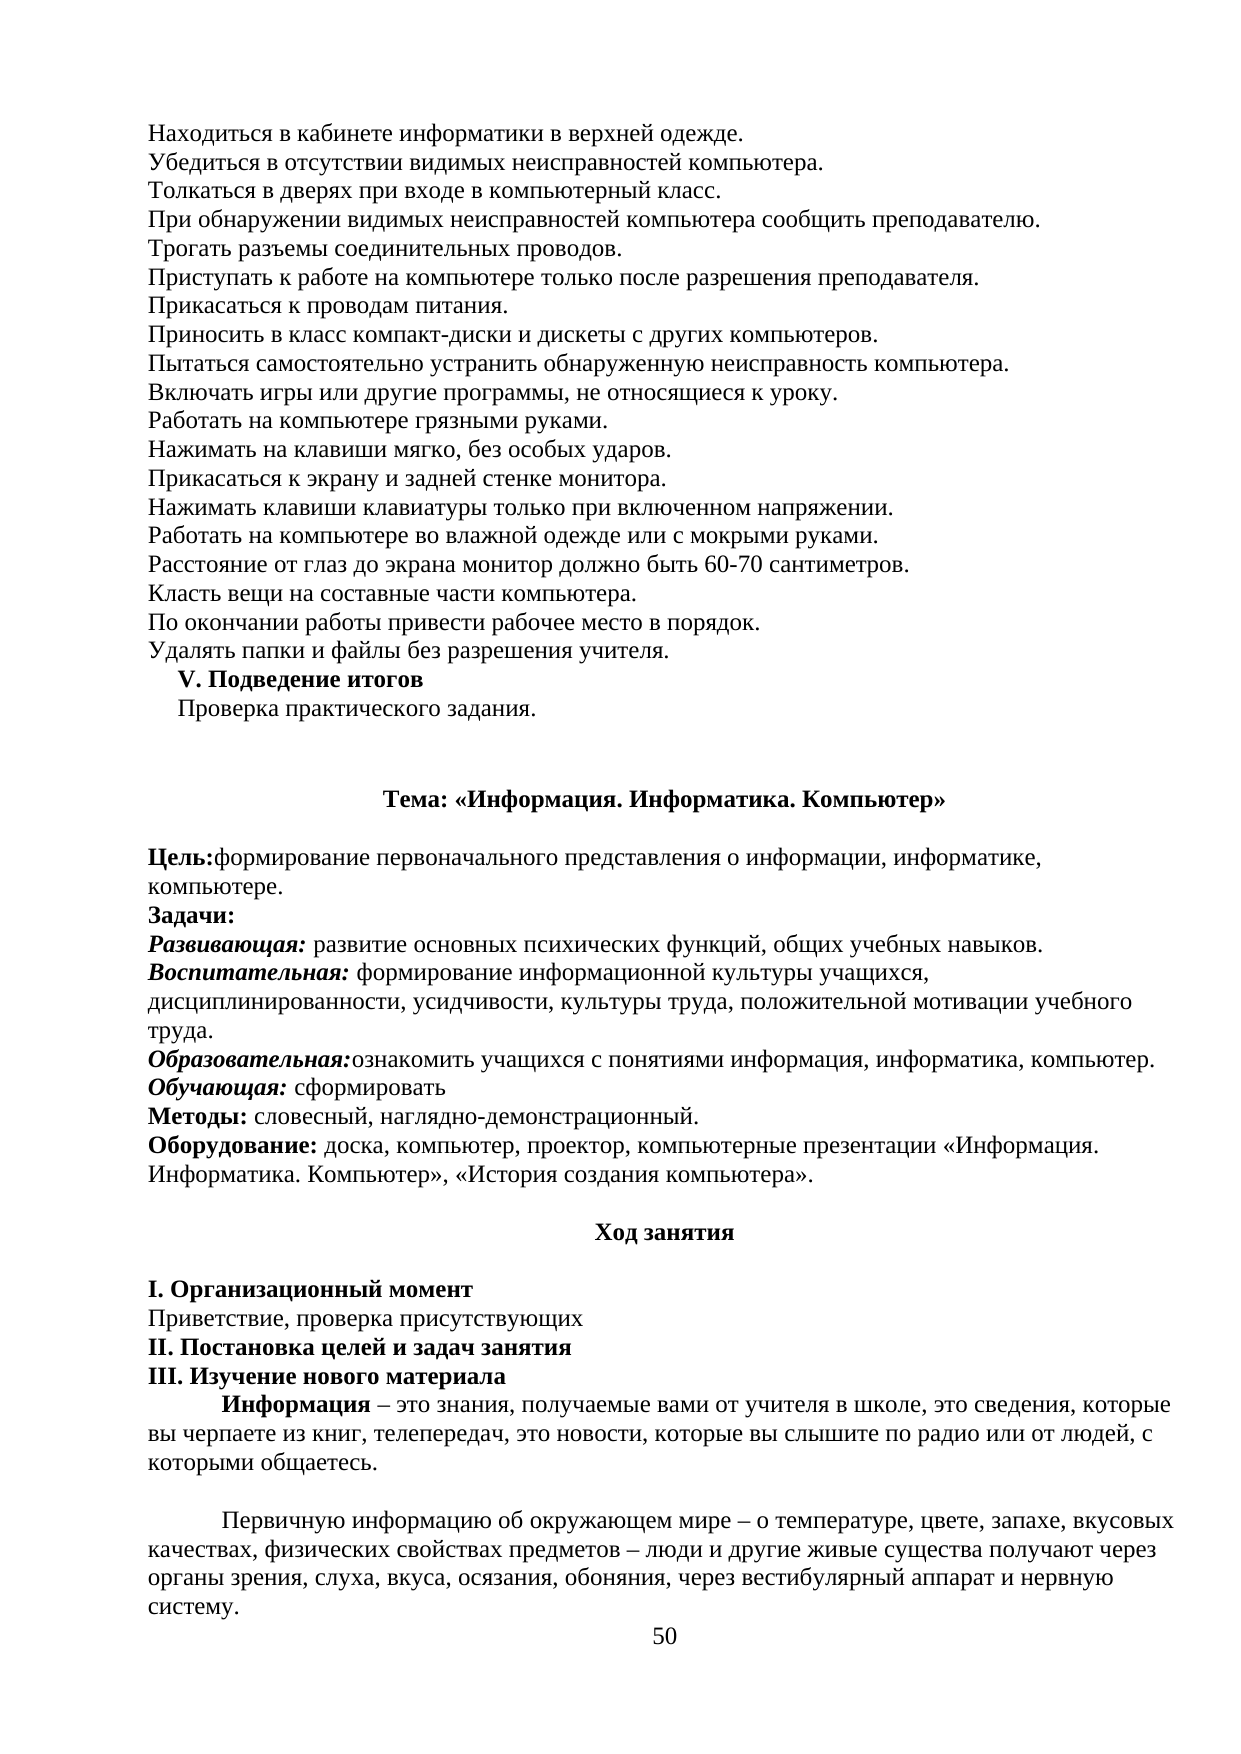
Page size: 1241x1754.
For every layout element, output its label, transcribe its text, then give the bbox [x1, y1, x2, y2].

text Включать игры или другие программы, не относящиеся к уроку. [148, 377, 1181, 406]
text Оборудование: доска, компьютер, проектор, компьютерные презентации «Информация. Информатика. Компьютер», «История создания компьютера». [148, 1130, 1181, 1187]
text Удалять папки и файлы без разрешения учителя. [148, 636, 1181, 664]
text При обнаружении видимых неисправностей компьютера сообщить преподавателю. [148, 204, 1181, 233]
text Тема: «Информация. Информатика. Компьютер» [148, 784, 1181, 813]
text Расстояние от глаз до экрана монитор должно быть 60-70 сантиметров. [148, 549, 1181, 578]
text Воспитательная: формирование информационной культуры учащихся, дисциплинированности, усидчивости, культуры труда, положительной мотивации учебного труда. [148, 957, 1181, 1044]
text Прикасаться к проводам питания. [148, 291, 1181, 319]
text Цель:формирование первоначального представления о информации, информатике, компьютере. [148, 842, 1181, 900]
text Убедиться в отсутствии видимых неисправностей компьютера. [148, 147, 1181, 176]
text Ход занятия [148, 1217, 1181, 1245]
text Приветствие, проверка присутствующих [148, 1303, 1181, 1332]
text Работать на компьютере во влажной одежде или с мокрыми руками. [148, 521, 1181, 549]
text V. Подведение итогов [148, 664, 1181, 693]
text Приступать к работе на компьютере только после разрешения преподавателя. [148, 262, 1181, 291]
text Нажимать на клавиши мягко, без особых ударов. [148, 434, 1181, 463]
text III. Изучение нового материала [148, 1361, 1181, 1389]
text Толкаться в дверях при входе в компьютерный класс. [148, 176, 1181, 204]
text По окончании работы привести рабочее место в порядок. [148, 607, 1181, 636]
text Задачи: [148, 900, 1181, 929]
text Пытаться самостоятельно устранить обнаруженную неисправность компьютера. [148, 348, 1181, 377]
text Образовательная:ознакомить учащихся с понятиями информация, информатика, компьютер. [148, 1044, 1181, 1072]
text I. Организационный момент [148, 1274, 1181, 1303]
text Находиться в кабинете информатики в верхней одежде. [148, 118, 1181, 147]
text Первичную информацию об окружающем мире – о температуре, цвете, запахе, вкусовых качествах, физических свойствах предметов – люди и другие живые существа получают через органы зрения, слуха, вкуса, осязания, обоняния, через вестибулярный аппарат и нервную систему. [148, 1505, 1181, 1620]
text II. Постановка целей и задач занятия [148, 1332, 989, 1361]
text Проверка практического задания. [148, 693, 1181, 722]
text Трогать разъемы соединительных проводов. [148, 233, 1181, 262]
text Нажимать клавиши клавиатуры только при включенном напряжении. [148, 492, 1181, 521]
text Информация – это знания, получаемые вами от учителя в школе, это сведения, которые вы черпаете из книг, телепередач, это новости, которые вы слышите по радио или от людей, с которыми общаетесь. [148, 1389, 1181, 1476]
text Работать на компьютере грязными руками. [148, 406, 1181, 434]
text Приносить в класс компакт-диски и дискеты с других компьютеров. [148, 319, 1181, 348]
text Методы: словесный, наглядно-демонстрационный. [148, 1101, 1181, 1130]
text Обучающая: сформировать [148, 1072, 1181, 1101]
text Развивающая: развитие основных психических функций, общих учебных навыков. [148, 929, 1181, 957]
text Класть вещи на составные части компьютера. [148, 578, 1181, 607]
text Прикасаться к экрану и задней стенке монитора. [148, 463, 1181, 492]
